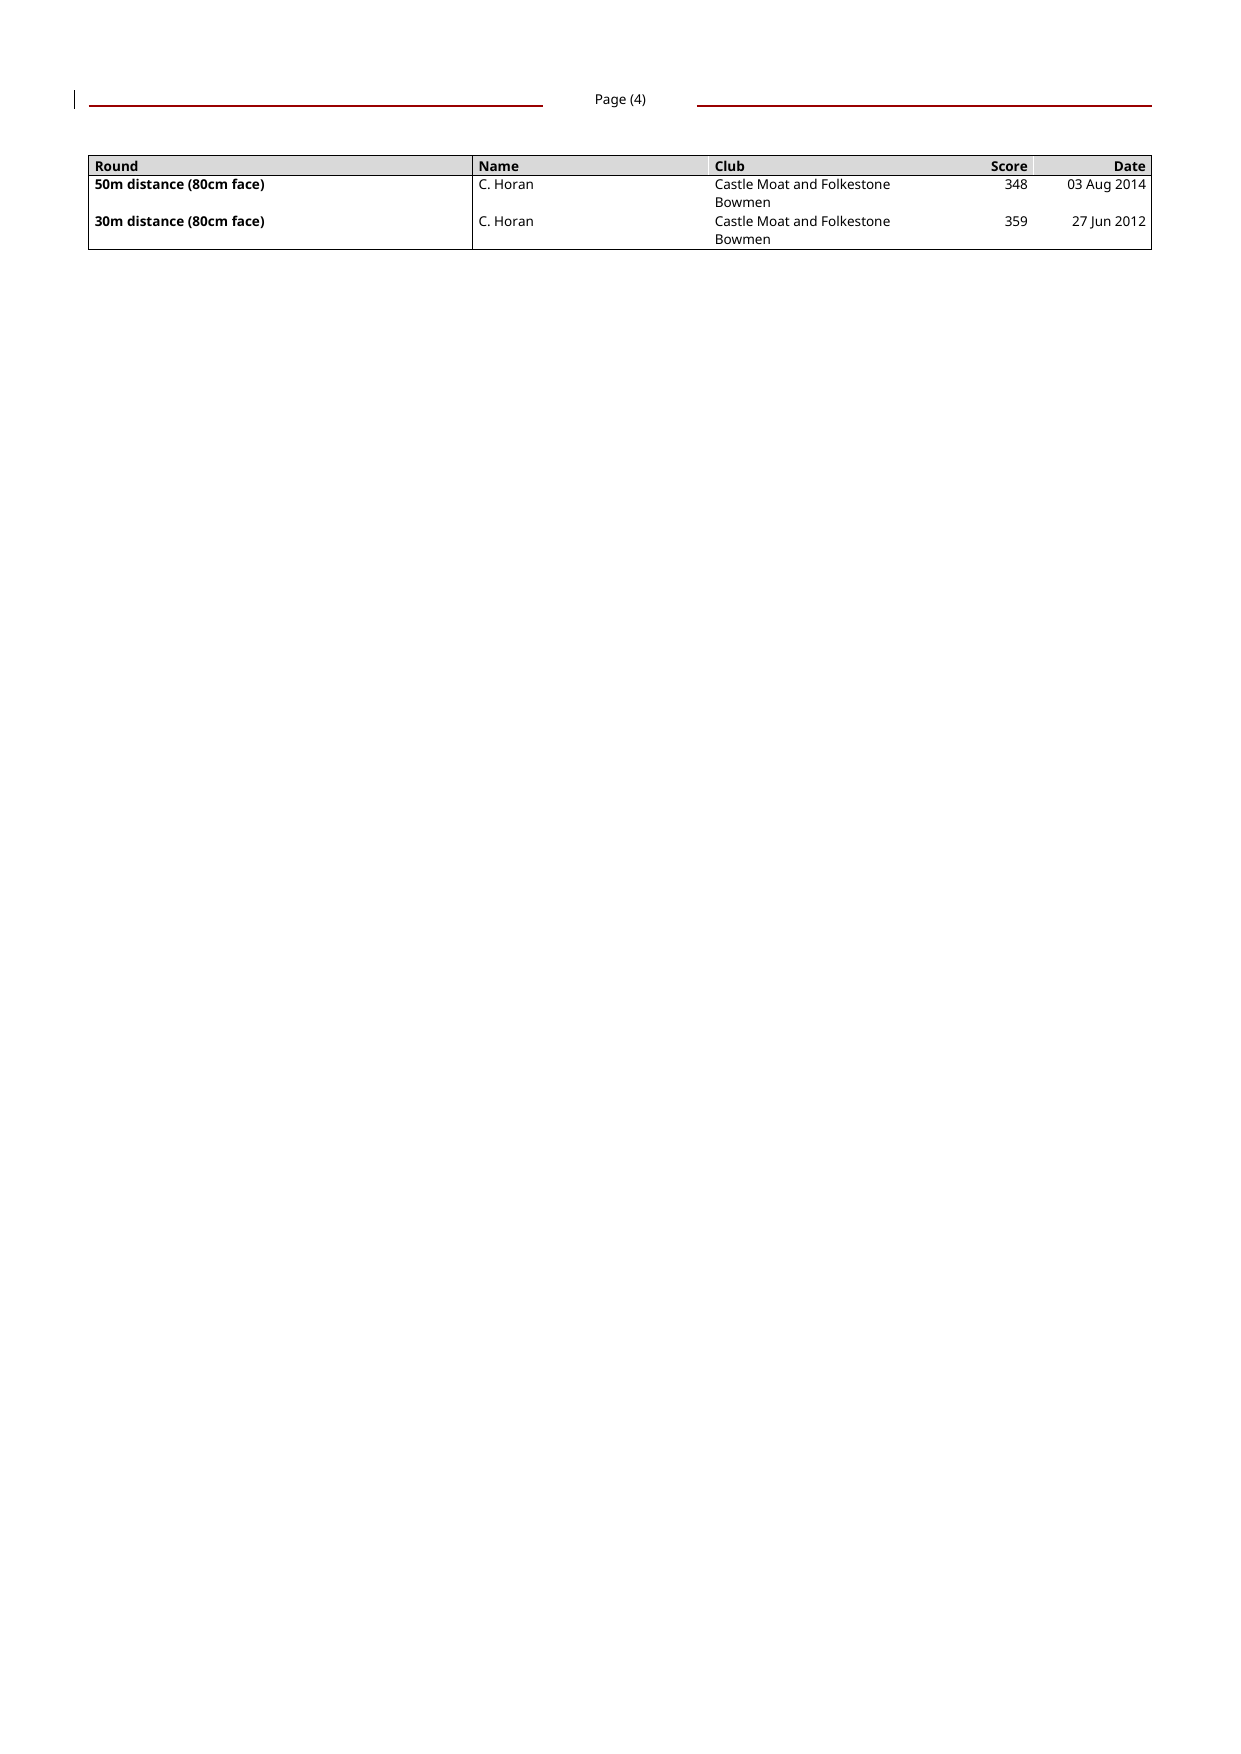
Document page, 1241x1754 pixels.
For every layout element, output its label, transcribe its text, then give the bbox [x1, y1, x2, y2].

table_cell C. Horan [473, 176, 708, 212]
table_cell Castle Moat and Folkestone Bowmen [709, 176, 945, 212]
table_cell 359 [945, 212, 1033, 249]
table_cell Castle Moat and Folkestone Bowmen [709, 212, 945, 249]
table_header Score [945, 156, 1033, 175]
table_cell 03 Aug 2014 [1034, 176, 1151, 212]
table_header Club [709, 156, 945, 175]
table_header Round [89, 156, 472, 175]
table_cell C. Horan [473, 212, 708, 249]
table_cell 50m distance (80cm face) [89, 176, 472, 212]
table_header Date [1034, 156, 1151, 175]
table_cell 27 Jun 2012 [1034, 212, 1151, 249]
table_cell 30m distance (80cm face) [89, 212, 472, 249]
table_header Name [473, 156, 708, 175]
table_cell 348 [945, 176, 1033, 212]
